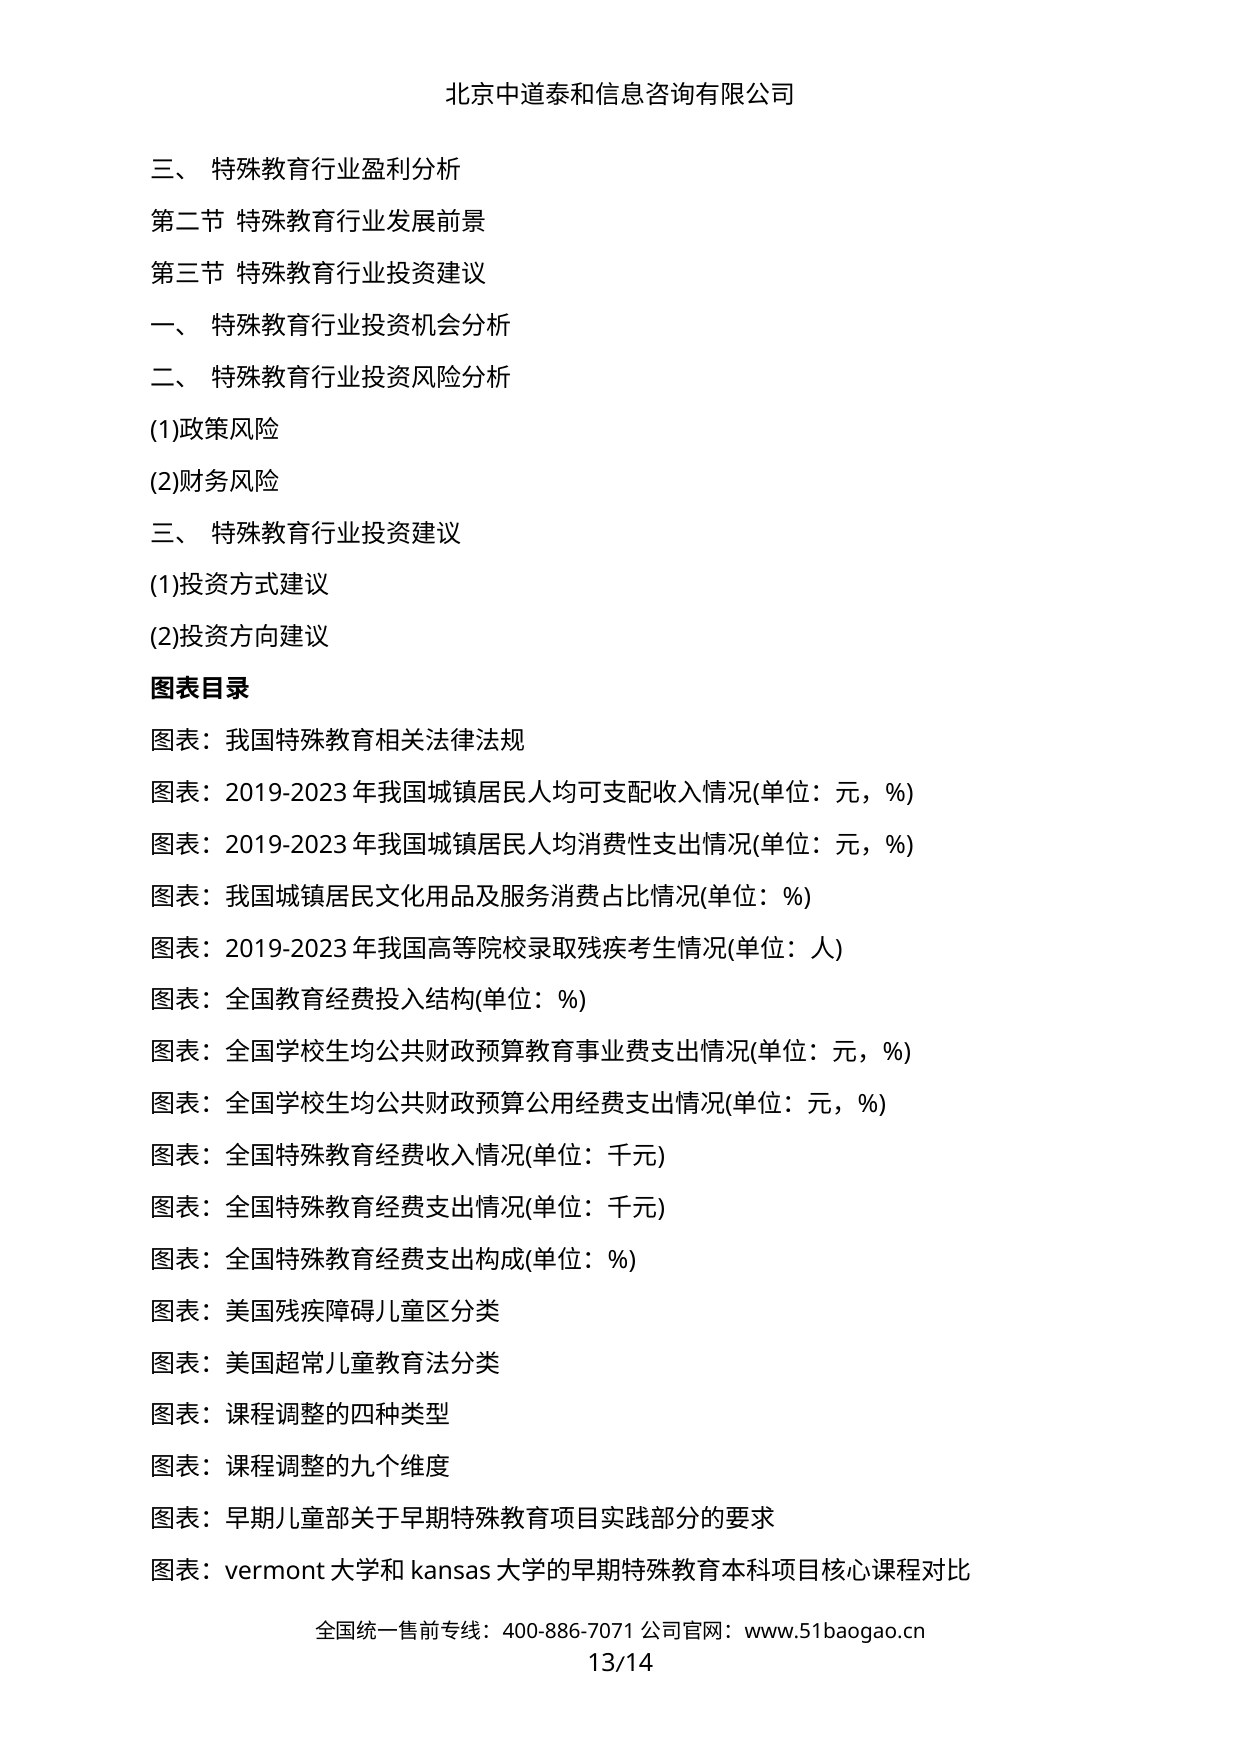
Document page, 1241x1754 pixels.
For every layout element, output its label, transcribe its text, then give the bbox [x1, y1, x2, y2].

text (1)政策风险 [150, 409, 1090, 446]
text 图表：2019-2023年我国城镇居民人均可支配收入情况(单位：元，%) [150, 772, 1090, 809]
text 图表：课程调整的九个维度 [150, 1447, 1090, 1483]
text 图表：全国学校生均公共财政预算教育事业费支出情况(单位：元，%) [150, 1032, 1090, 1068]
text 图表：美国超常儿童教育法分类 [150, 1343, 1090, 1379]
text 图表：全国特殊教育经费支出构成(单位：%) [150, 1239, 1090, 1276]
text 图表：2019-2023年我国高等院校录取残疾考生情况(单位：人) [150, 928, 1090, 964]
text (1)投资方式建议 [150, 565, 1090, 601]
text 图表：课程调整的四种类型 [150, 1395, 1090, 1431]
text (2)投资方向建议 [150, 617, 1090, 653]
text 图表：早期儿童部关于早期特殊教育项目实践部分的要求 [150, 1499, 1090, 1535]
text 图表：全国特殊教育经费收入情况(单位：千元) [150, 1136, 1090, 1172]
text 第三节 特殊教育行业投资建议 [150, 254, 1090, 290]
text 第二节 特殊教育行业发展前景 [150, 202, 1090, 238]
text (2)财务风险 [150, 461, 1090, 497]
text 图表：全国教育经费投入结构(单位：%) [150, 980, 1090, 1016]
text 图表：全国学校生均公共财政预算公用经费支出情况(单位：元，%) [150, 1084, 1090, 1120]
text 二、 特殊教育行业投资风险分析 [150, 357, 1090, 394]
text 图表：我国特殊教育相关法律法规 [150, 721, 1090, 757]
text 图表：vermont大学和kansas大学的早期特殊教育本科项目核心课程对比 [150, 1551, 1090, 1587]
text 三、 特殊教育行业投资建议 [150, 513, 1090, 549]
text 图表：2019-2023年我国城镇居民人均消费性支出情况(单位：元，%) [150, 824, 1090, 861]
text 图表目录 [150, 669, 1090, 705]
text 三、 特殊教育行业盈利分析 [150, 150, 1090, 186]
text 一、 特殊教育行业投资机会分析 [150, 306, 1090, 342]
text 图表：我国城镇居民文化用品及服务消费占比情况(单位：%) [150, 876, 1090, 912]
text 图表：全国特殊教育经费支出情况(单位：千元) [150, 1187, 1090, 1224]
text 图表：美国残疾障碍儿童区分类 [150, 1291, 1090, 1327]
